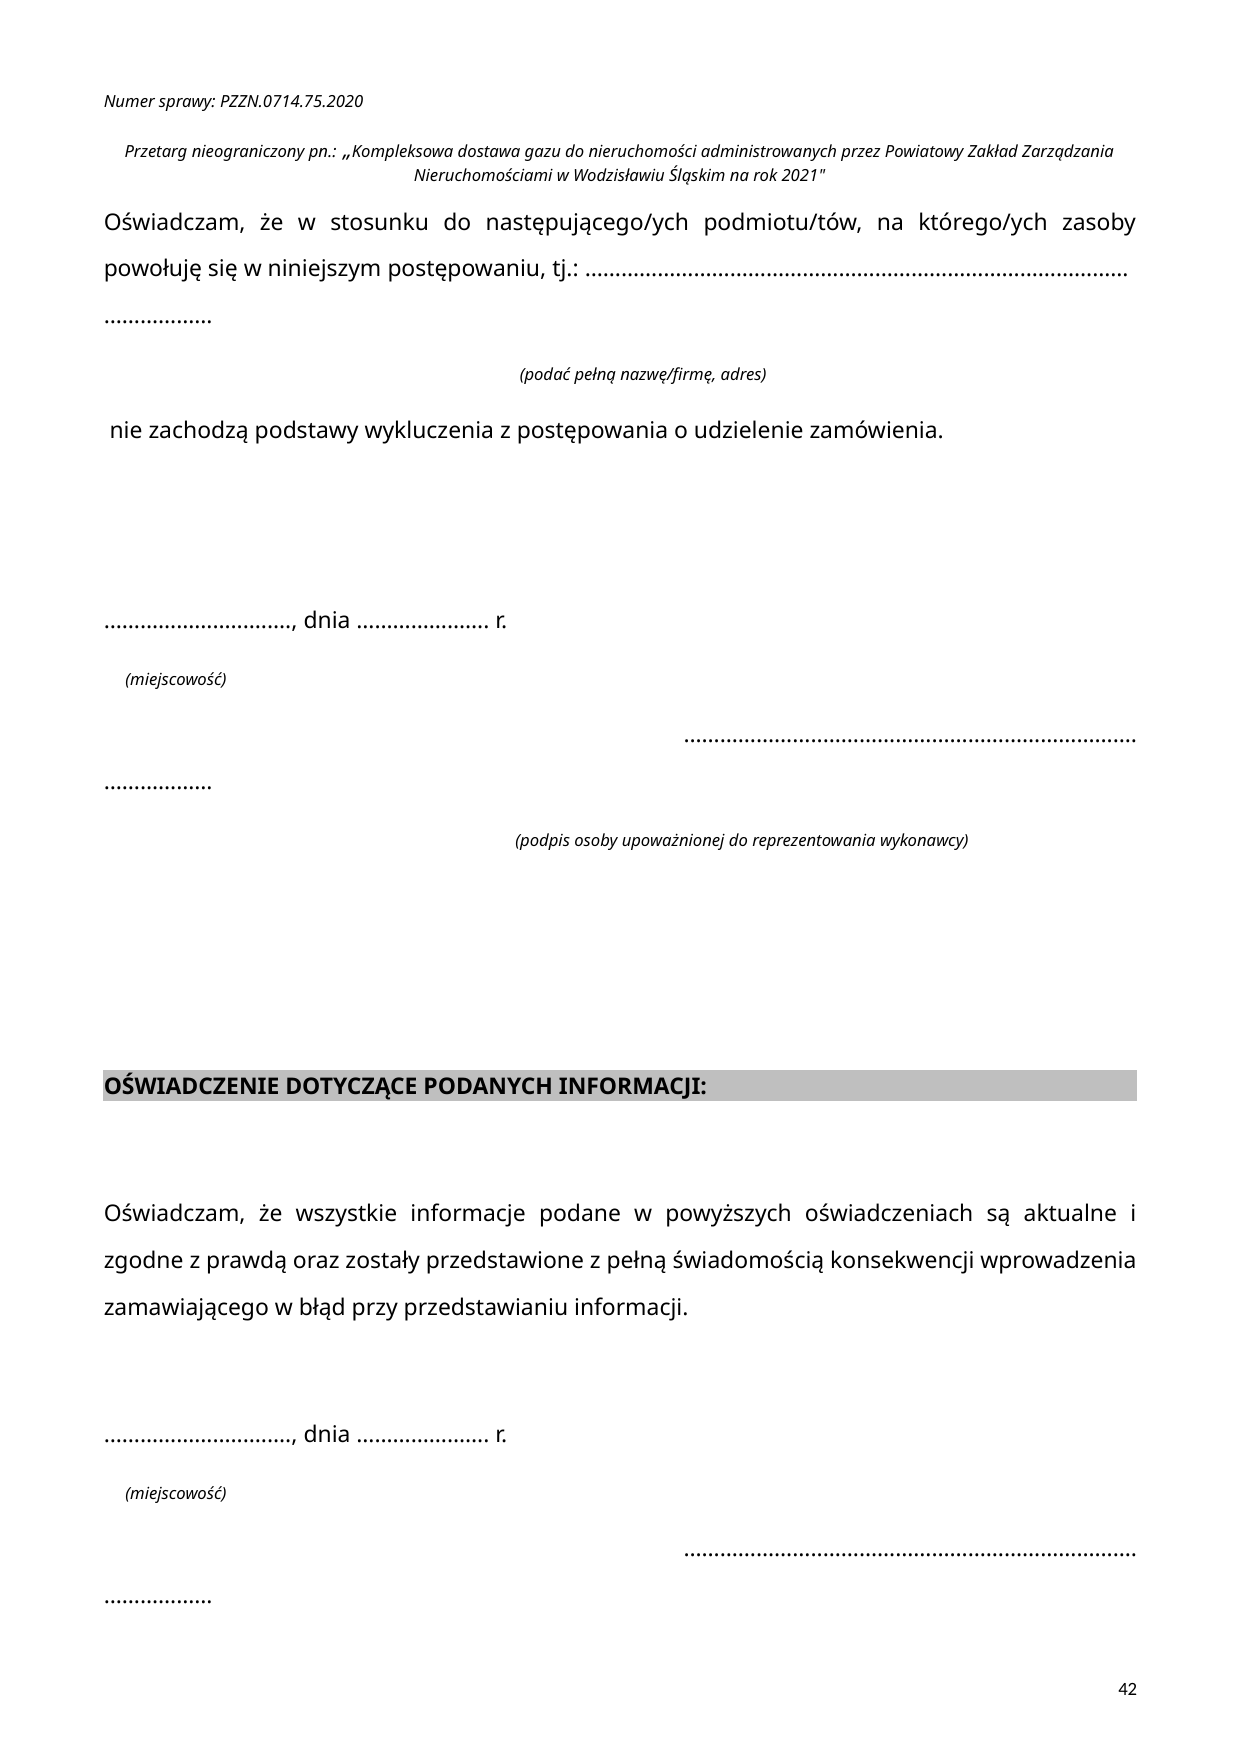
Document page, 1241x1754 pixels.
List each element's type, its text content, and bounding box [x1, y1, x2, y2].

text (miejscowość) [103, 668, 1137, 690]
text (podpis osoby upoważnionej do reprezentowania wykonawcy) [103, 829, 1137, 852]
text Oświadczam, że wszystkie informacje podane w powyższych oświadczeniach są aktualne i zgodne z prawdą oraz zostały przedstawione z pełną świadomością konsekwencji wprowadzenia zamawiającego w błąd przy przedstawianiu informacji. [103, 1197, 1137, 1322]
text …………………...……., dnia …………………. r. [103, 1418, 1137, 1449]
text (podać pełną nazwę/firmę, adres) [103, 363, 1137, 386]
text OŚWIADCZENIE DOTYCZĄCE PODANYCH INFORMACJI: [103, 1070, 1137, 1101]
text (miejscowość) [103, 1482, 1137, 1504]
text Oświadczam, że w stosunku do następującego/ych podmiotu/tów, na którego/ych zasoby powołuję się w niniejszym postępowaniu, tj.: ……………………………………………………………………………………………… [103, 206, 1137, 331]
text …………………..…………………………………………….……………… [103, 1532, 1137, 1611]
text nie zachodzą podstawy wykluczenia z postępowania o udzielenie zamówienia. [103, 413, 1137, 445]
text …………………...……., dnia …………………. r. [103, 604, 1137, 635]
text …………………..…………………………………………….……………… [103, 718, 1137, 797]
